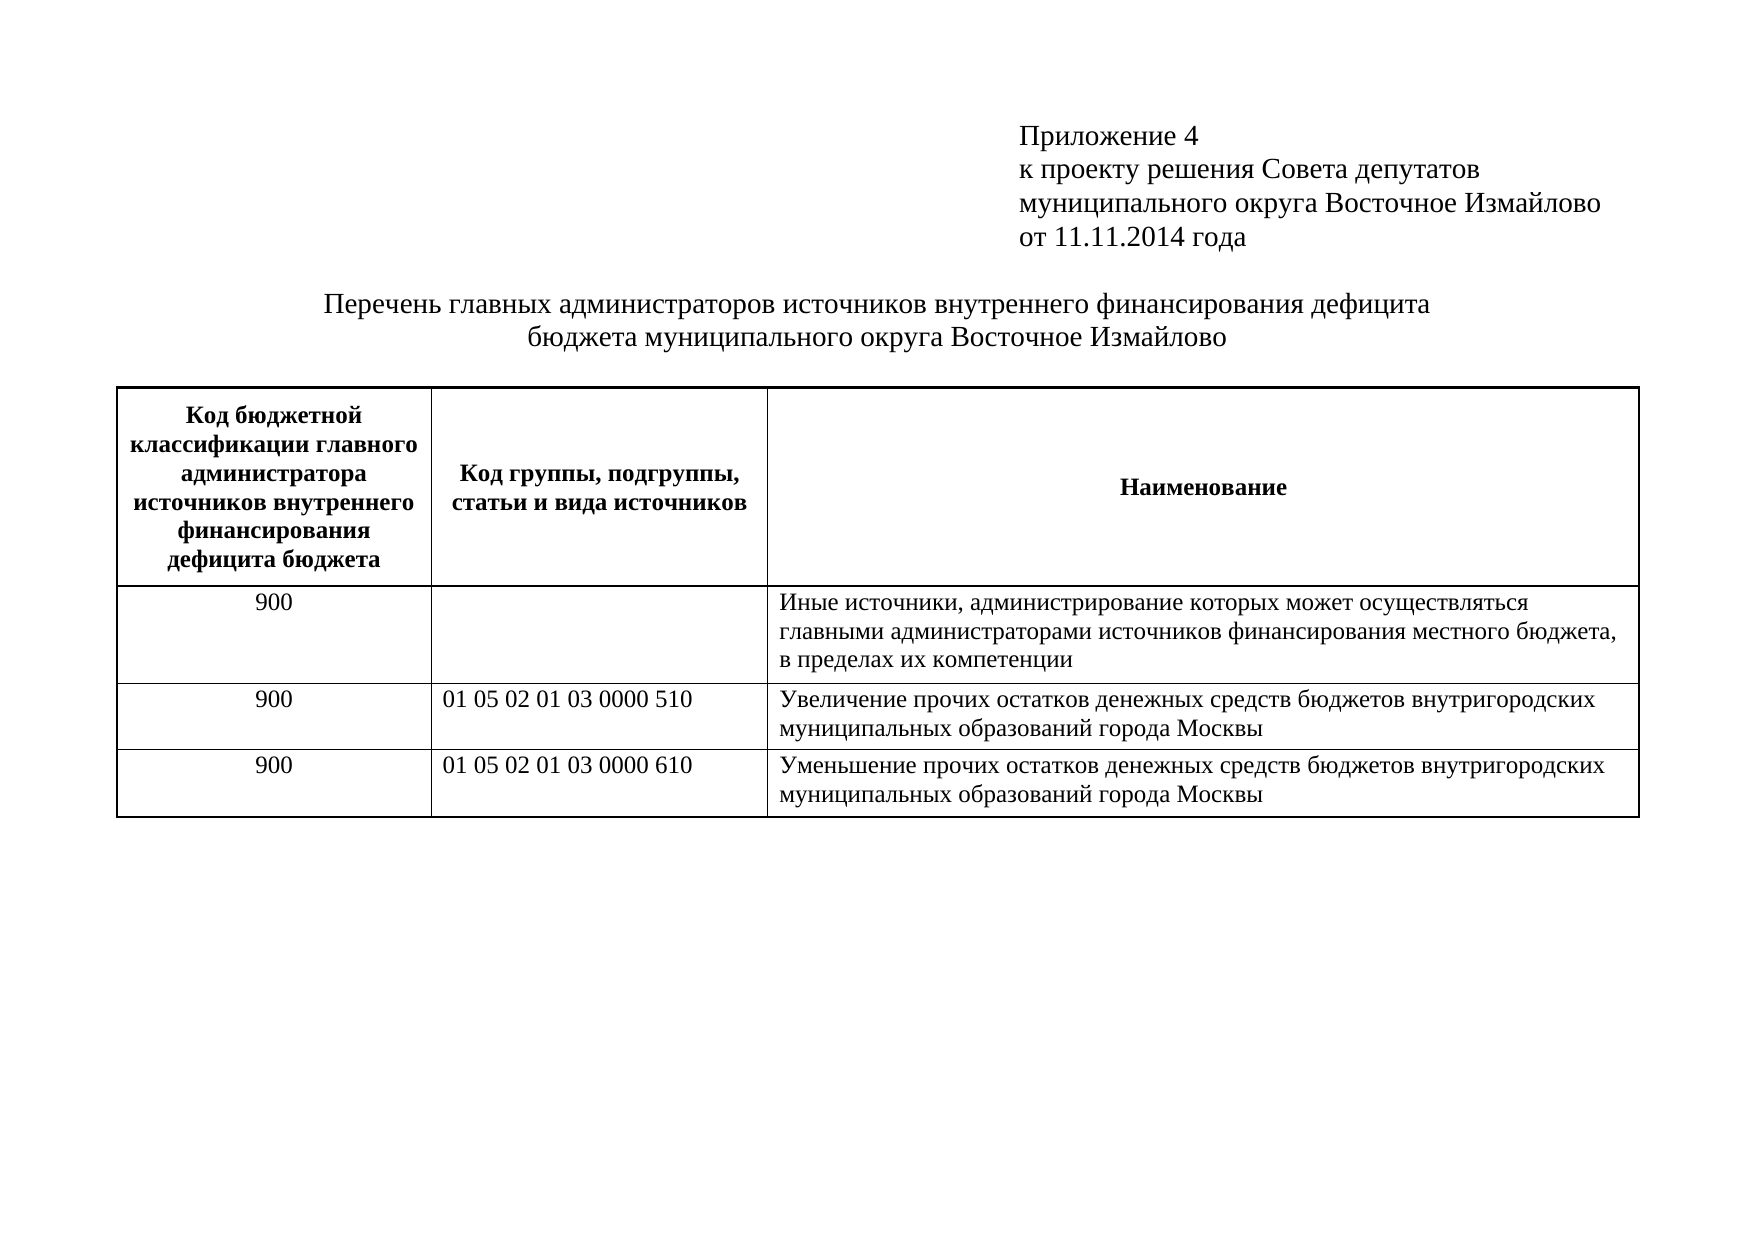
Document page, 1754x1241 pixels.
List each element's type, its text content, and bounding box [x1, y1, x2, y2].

text Перечень главных администраторов источников внутреннего финансирования дефицита [118, 286, 1636, 319]
table_cell 900 [118, 684, 431, 749]
table_header Наименование [768, 389, 1638, 585]
table_cell Уменьшение прочих остатков денежных средств бюджетов внутригородских муниципальных образований города Москвы [768, 750, 1638, 816]
text Приложение 4 [1019, 118, 1636, 152]
text бюджета муниципального округа Восточное Измайлово [118, 319, 1636, 353]
table_header Код группы, подгруппы, статьи и вида источников [432, 389, 767, 585]
table_cell Увеличение прочих остатков денежных средств бюджетов внутригородских муниципальных образований города Москвы [768, 684, 1638, 749]
text к проекту решения Совета депутатов муниципального округа Восточное Измайлово [1019, 152, 1636, 219]
table_cell Иные источники, администрирование которых может осуществляться главными администраторами источников финансирования местного бюджета, в пределах их компетенции [768, 587, 1638, 683]
text от 11.11.2014 года [1019, 219, 1636, 252]
table_cell 01 05 02 01 03 0000 510 [432, 684, 767, 749]
table_header Код бюджетной классификации главного администратора источников внутреннего финансирования дефицита бюджета [118, 389, 431, 585]
table_cell 900 [118, 587, 431, 683]
table_cell [432, 587, 767, 683]
table_cell 900 [118, 750, 431, 816]
table_cell 01 05 02 01 03 0000 610 [432, 750, 767, 816]
